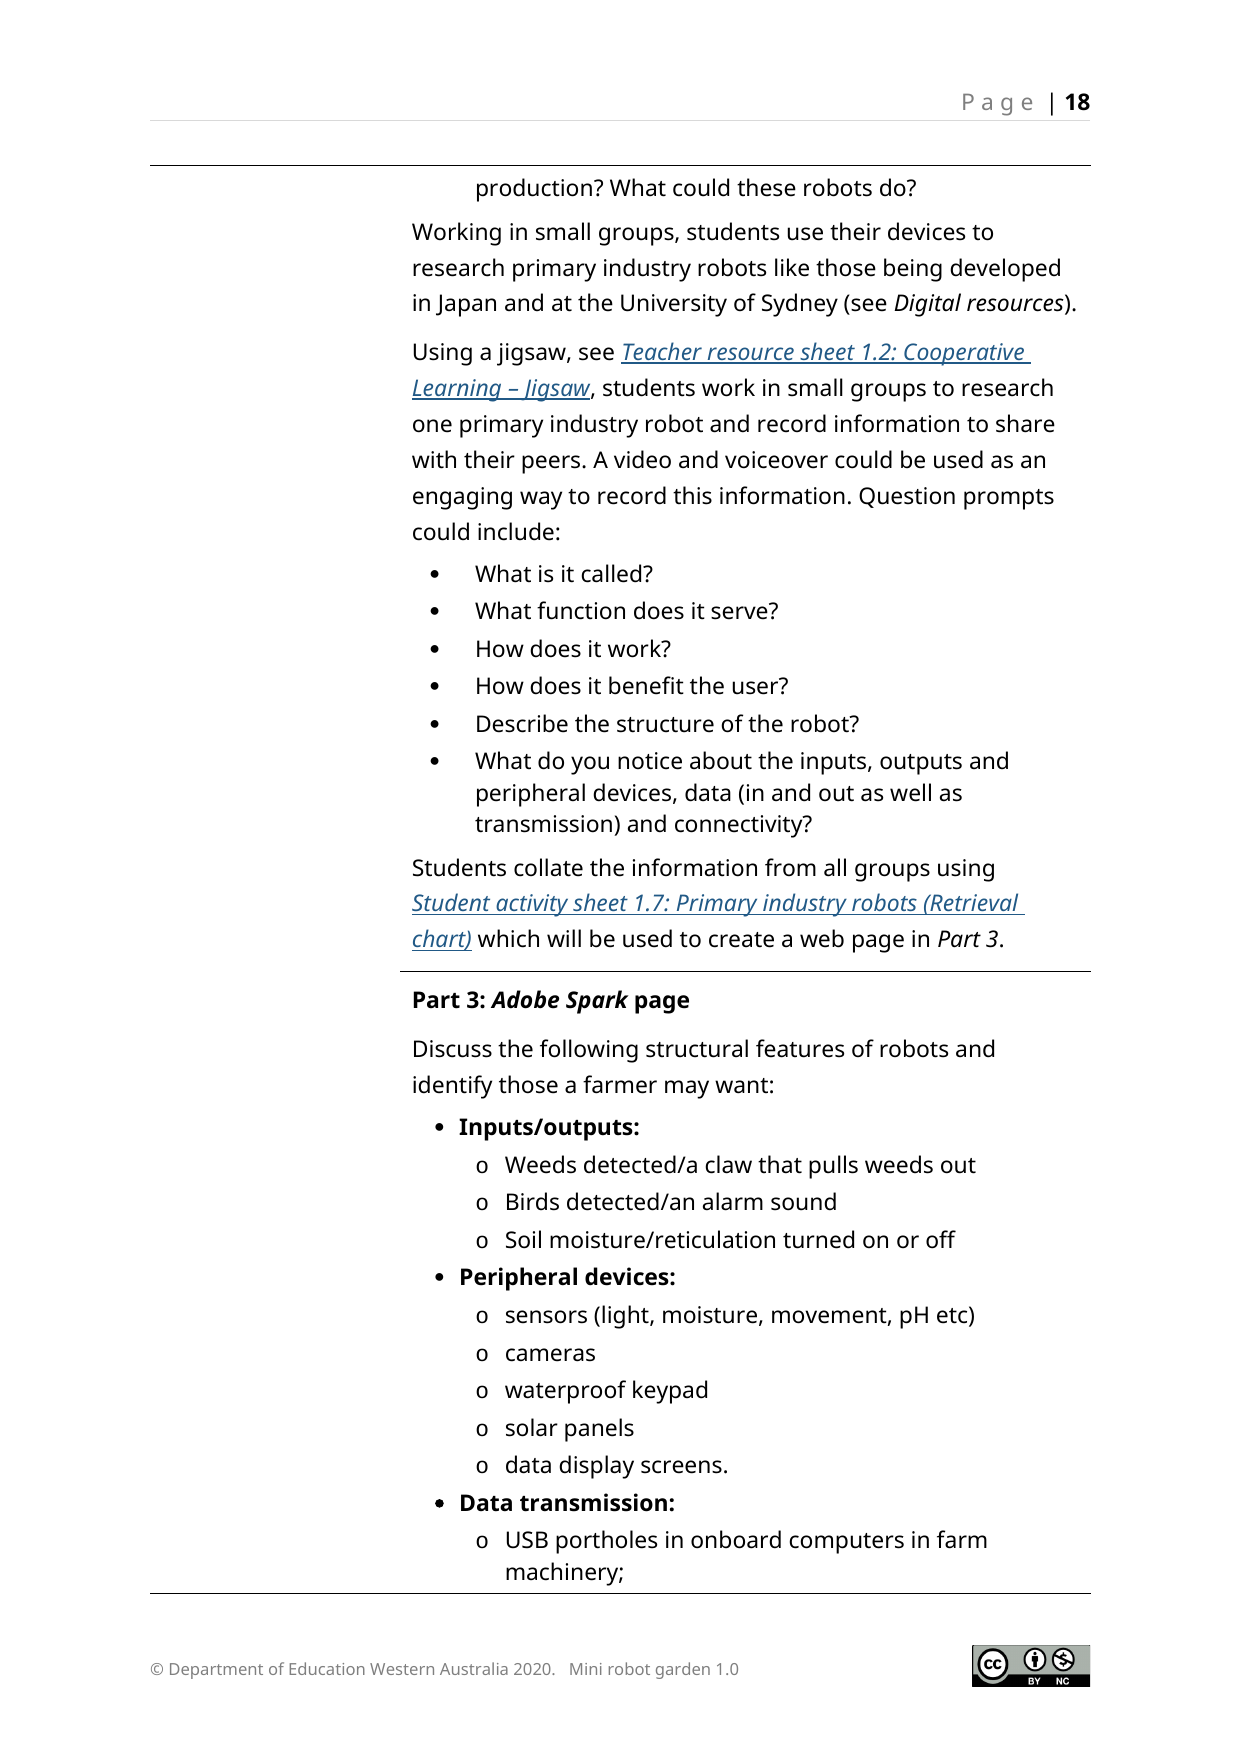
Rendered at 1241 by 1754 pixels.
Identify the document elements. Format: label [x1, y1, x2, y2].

table_cell [400, 972, 1091, 1593]
picture [972, 1645, 1091, 1687]
table_cell [400, 166, 1091, 971]
